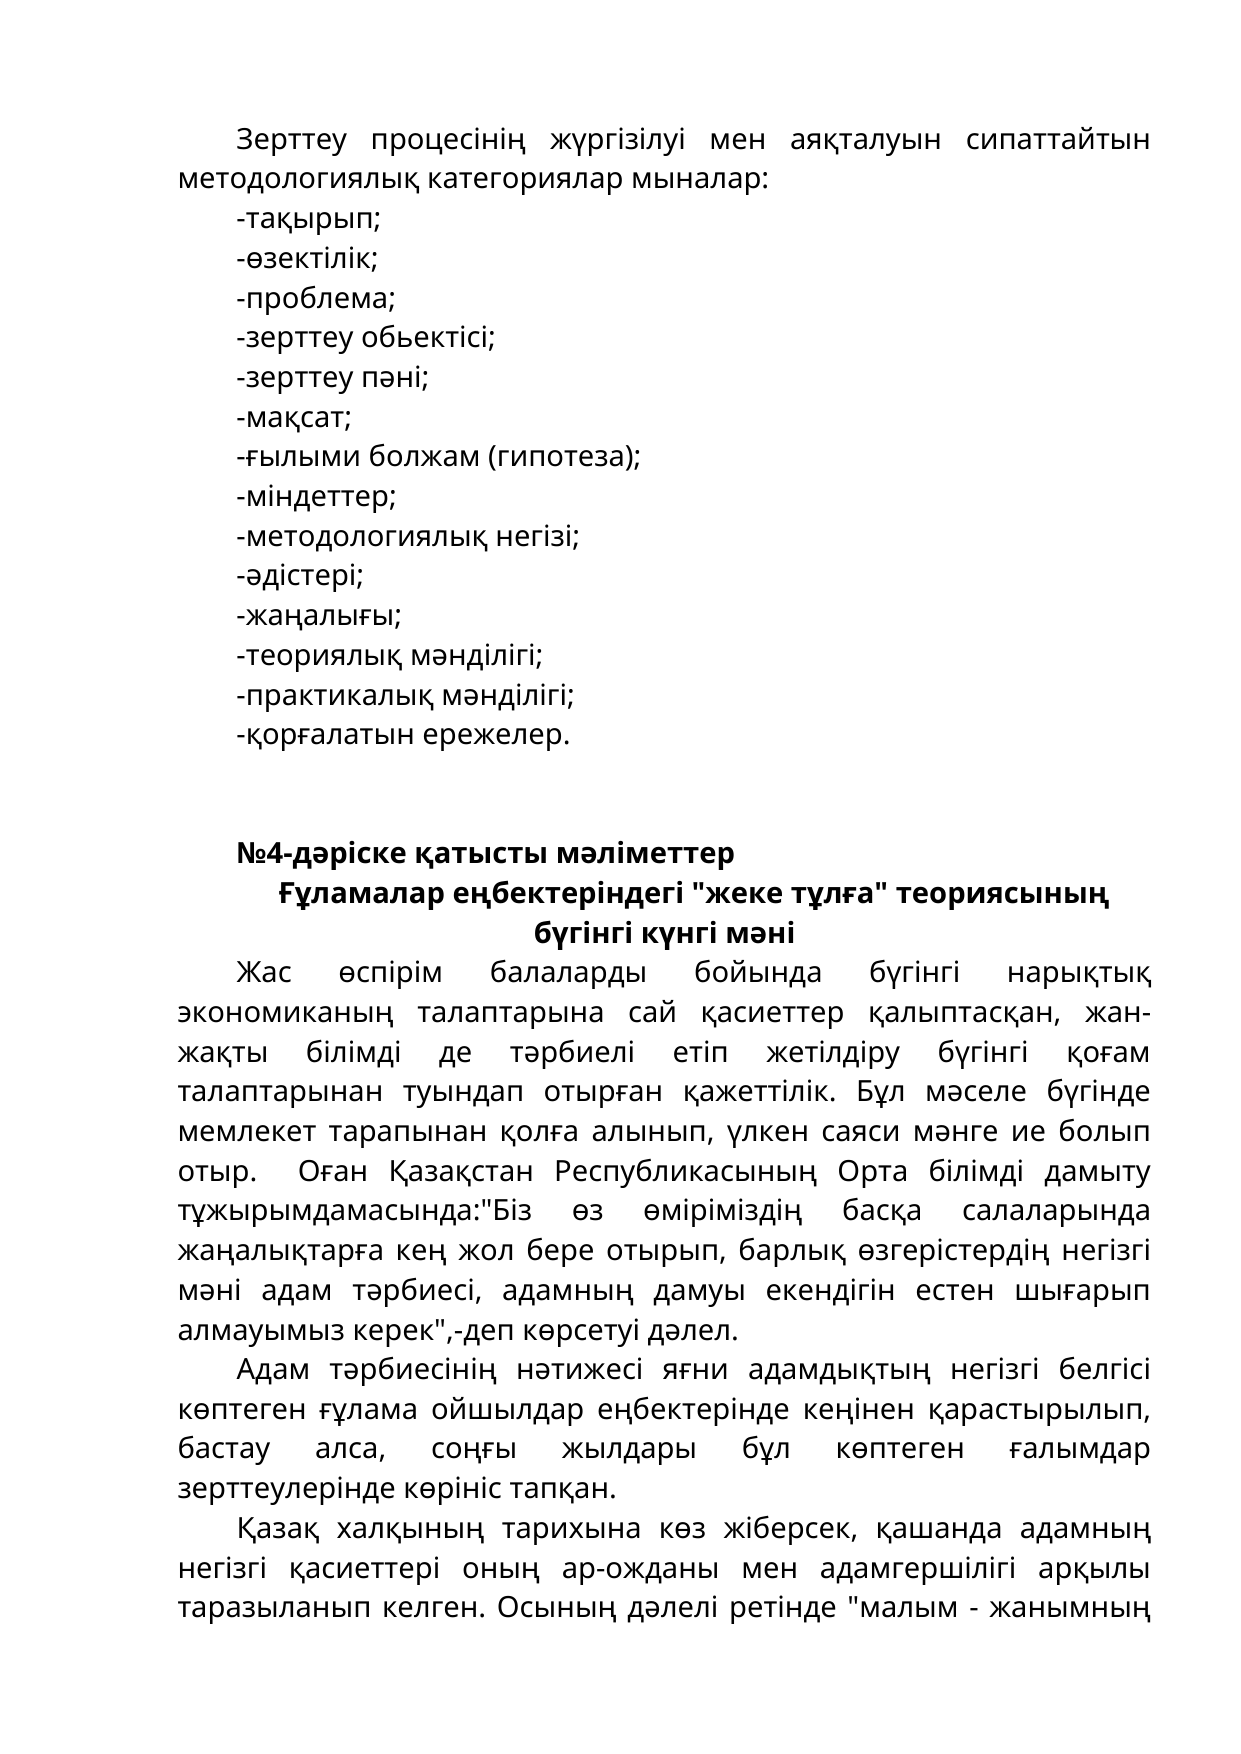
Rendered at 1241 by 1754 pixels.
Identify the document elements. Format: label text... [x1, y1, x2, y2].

text Адам тәрбиесiнiң нәтижесi яғни адамдықтың негiзгi белгiсi көптеген ғұлама ойшылдар еңбектерiнде кеңiнен қарастырылып, бастау алса, соңғы жылдары бұл көптеген ғалымдар зерттеулерiнде көрiнiс тапқан. [177, 1348, 1152, 1507]
text Жас өспiрiм балаларды бойында бүгiнгi нарықтық экономиканың талаптарына сай қасиеттер қалыптасқан, жан-жақты бiлiмдi де тәрбиелi етiп жетiлдiру бүгiнгi қоғам талаптарынан туындап отырған қажеттiлiк. Бұл мәселе бүгiнде мемлекет тарапынан қолға алынып, үлкен саяси мәнге ие болып отыр. Оған Қазақстан Республикасының Орта бiлiмдi дамыту тұжырымдамасында:"Бiз өз өмiрiмiздiң басқа салаларында жаңалықтарға кең жол бере отырып, барлық өзгерiстердiң негiзгi мәнi адам тәрбиесi, адамның дамуы екендiгiн естен шығарып алмауымыз керек",-деп көрсетуi дәлел. [177, 952, 1152, 1348]
text -зерттеу пәнi; [177, 356, 1152, 396]
text -методологиялық негiзi; [177, 515, 1152, 555]
text -проблема; [177, 277, 1152, 317]
text -зерттеу обьектiсi; [177, 317, 1152, 356]
text -теориялық мәндiлiгi; [177, 634, 1152, 674]
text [177, 1507, 1152, 1626]
text -әдiстерi; [177, 555, 1152, 594]
text Зерттеу процесiнiң жүргiзiлуi мен аяқталуын сипаттайтын методологиялық категориялар мыналар: [177, 118, 1152, 197]
text -мiндеттер; [177, 475, 1152, 515]
text -мақсат; [177, 396, 1152, 436]
text №4-дәрiске қатысты мәлiметтер [177, 832, 1152, 872]
text -өзектiлiк; [177, 237, 1152, 277]
text -тақырып; [177, 197, 1152, 237]
text -жаңалығы; [177, 594, 1152, 634]
text -қорғалатын ережелер. [177, 713, 1152, 753]
text -практикалық мәндiлiгi; [177, 674, 1152, 713]
text -ғылыми болжам (гипотеза); [177, 436, 1152, 475]
text Ғұламалар еңбектерiндегi "жеке тұлға" теориясының бүгiнгi күнгi мәнi [177, 872, 1152, 952]
